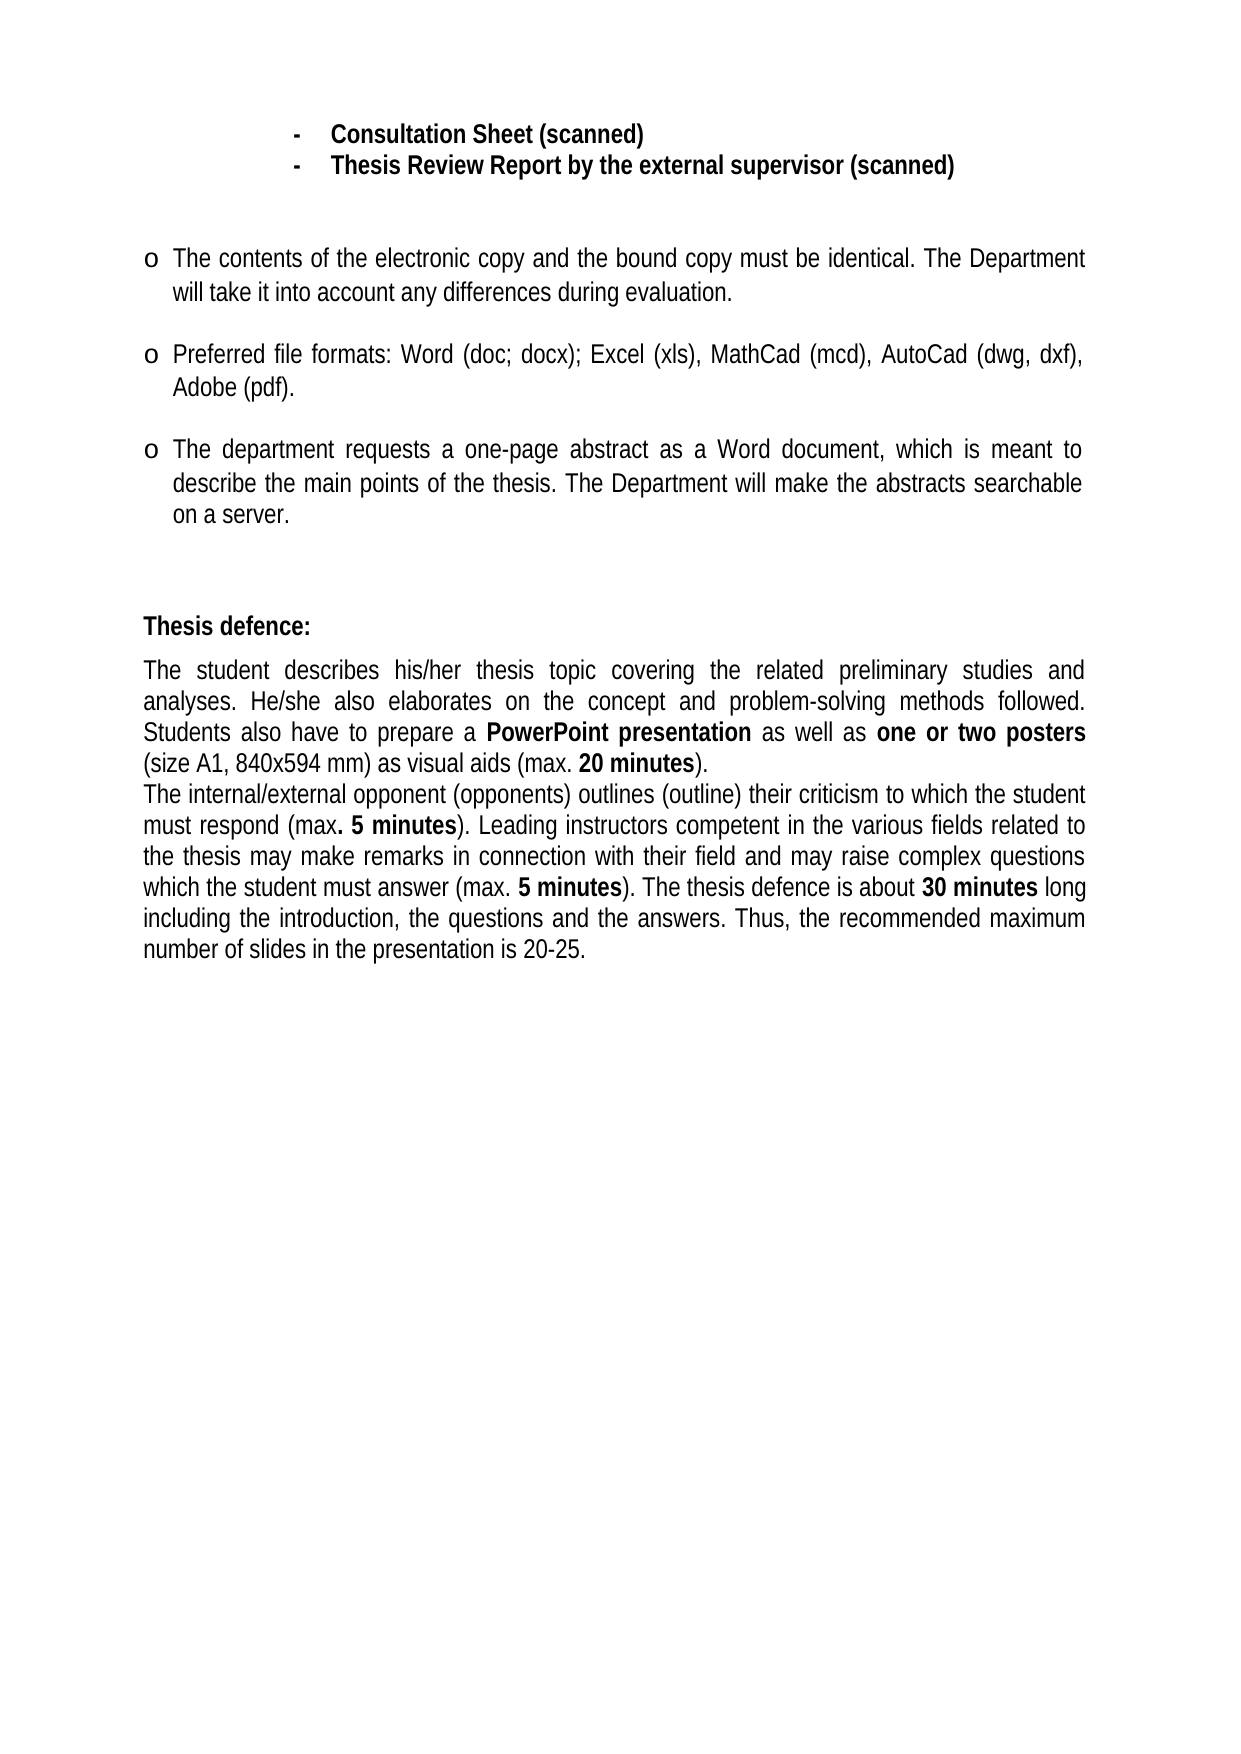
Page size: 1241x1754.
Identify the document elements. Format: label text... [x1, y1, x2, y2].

list Consultation Sheet (scanned) [293, 118, 1087, 149]
list The contents of the electronic copy and the bound copy must be identical. The Department will take it into account any differences during evaluation. [143, 242, 1086, 307]
list Preferred file formats: Word (doc; docx); Excel (xls), MathCad (mcd), AutoCad (dwg, dxf), Adobe (pdf). [143, 338, 1084, 402]
list Thesis Review Report by the external supervisor (scanned) [293, 149, 1087, 180]
text The student describes his/her thesis topic covering the related preliminary studies and analyses. He/she also elaborates on the concept and problem-solving methods followed. Students also have to prepare a PowerPoint presentation as well as one or two posters (size A1, 840x594 mm) as visual aids (max. 20 minutes). [143, 654, 1087, 778]
list The department requests a one-page abstract as a Word document, which is meant to describe the main points of the thesis. The Department will make the abstracts searchable on a server. [143, 433, 1084, 529]
text Thesis defence: [143, 610, 1087, 641]
text The internal/external opponent (opponents) outlines (outline) their criticism to which the student must respond (max. 5 minutes). Leading instructors competent in the various fields related to the thesis may make remarks in connection with their field and may raise complex questions which the student must answer (max. 5 minutes). The thesis defence is about 30 minutes long including the introduction, the questions and the answers. Thus, the recommended maximum number of slides in the presentation is 20-25. [143, 778, 1087, 964]
